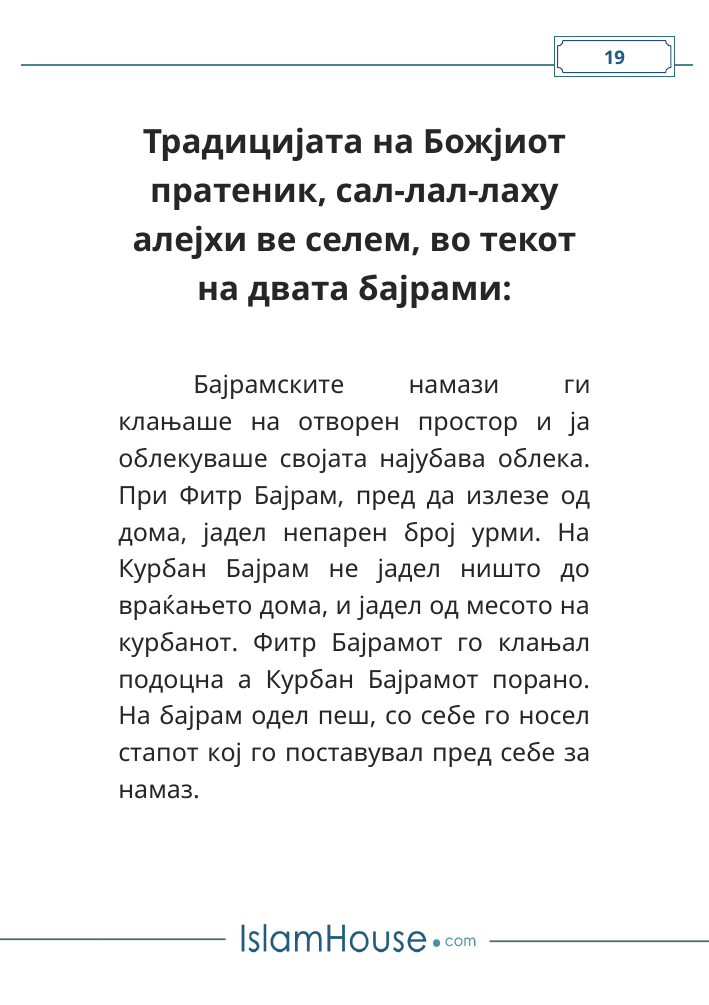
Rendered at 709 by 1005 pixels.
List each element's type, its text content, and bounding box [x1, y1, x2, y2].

picture [0, 918, 226, 956]
subtitle Традицијата на Божјиот пратеник, сал-лал-лаху алејхи ве селем, во текот на двата бајрами: [118, 118, 591, 310]
picture [233, 919, 709, 959]
text Бајрамските намази ги клањаше на отворен простор и ја облекуваше својата најубава облека. При Фитр Бајрам, пред да излезе од дома, јадел непарен број урми. На Курбан Бајрам не јадел ништо до враќањето дома, и јадел од месото на курбанот. Фитр Бајрамот го клањал подоцна а Курбан Бајрамот порано. На бајрам одел пеш, со себе го носел стапот кој го поставувал пред себе за намаз. [118, 367, 591, 806]
